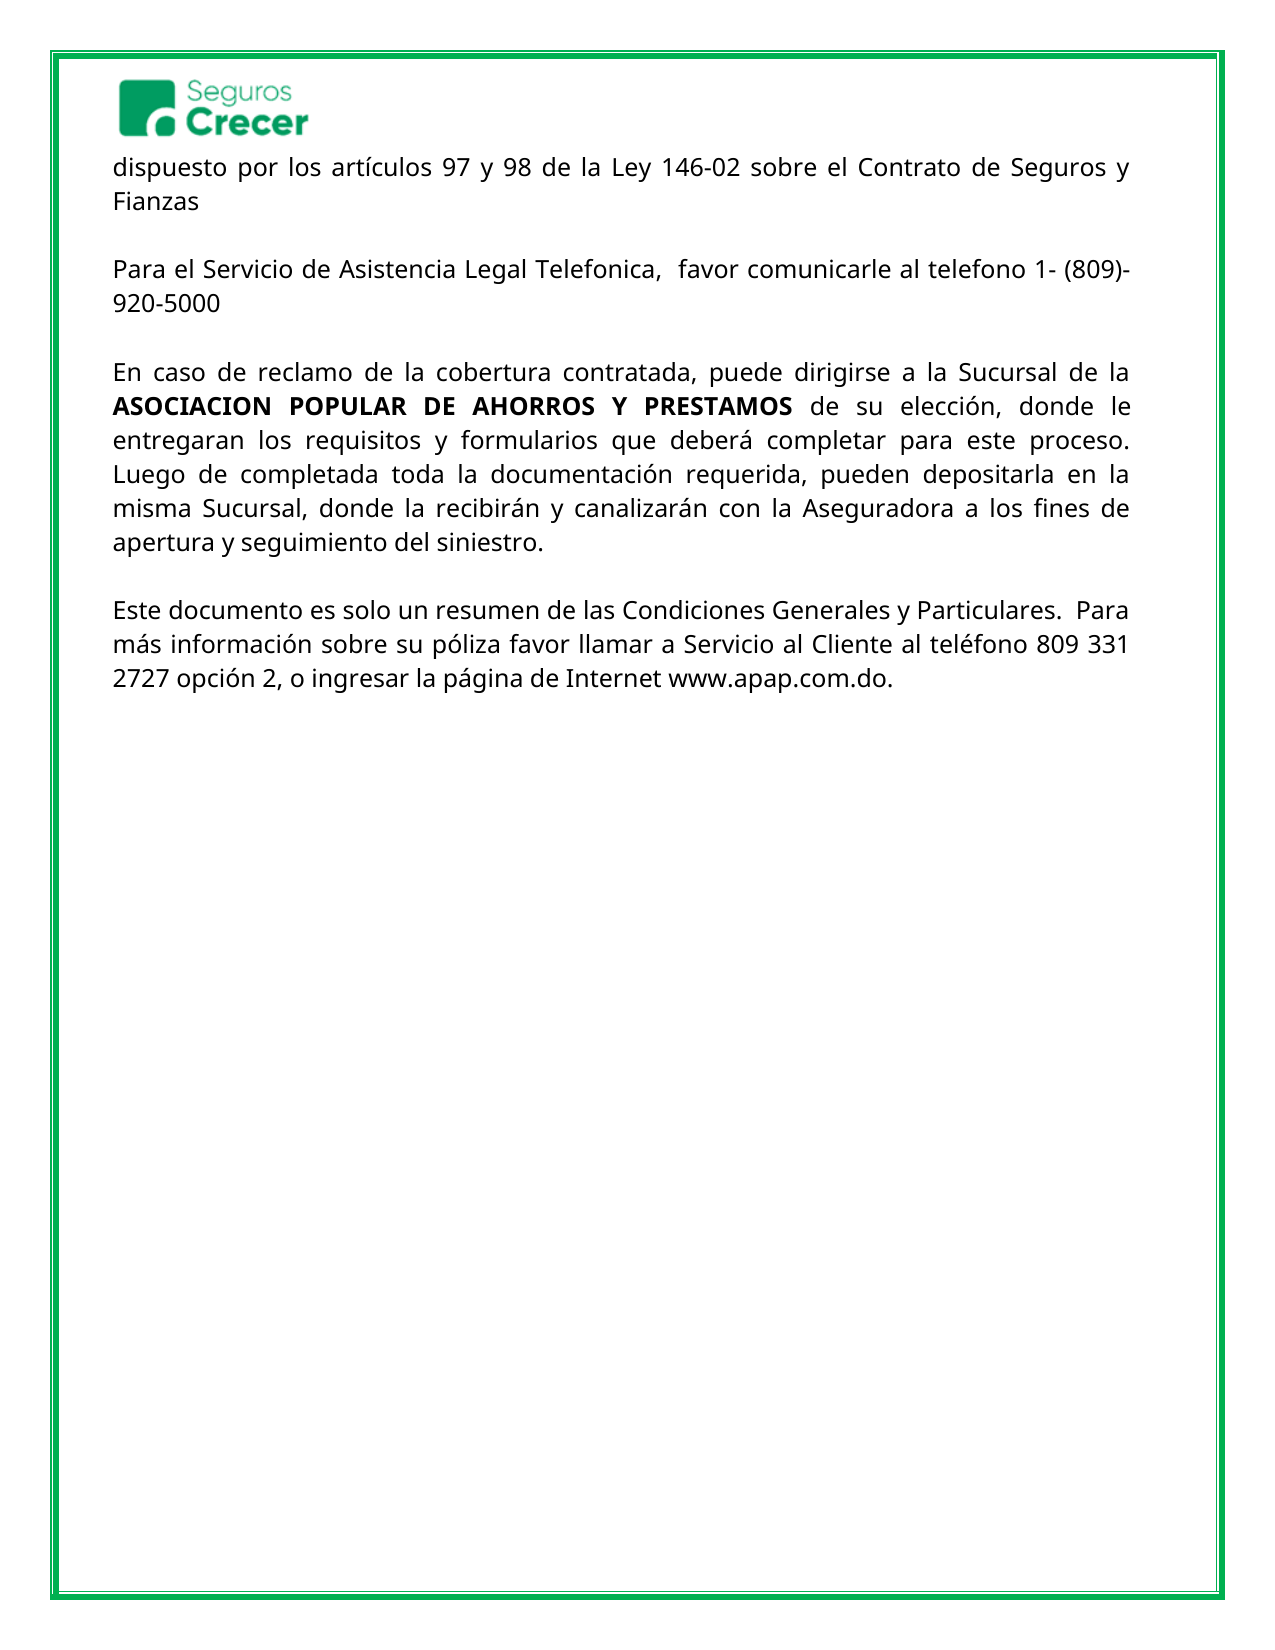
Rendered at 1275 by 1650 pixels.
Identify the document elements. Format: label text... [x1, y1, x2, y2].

text En caso de reclamo de la cobertura contratada, puede dirigirse a la Sucursal de la ASOCIACION POPULAR DE AHORROS Y PRESTAMOS de su elección, donde le entregaran los requisitos y formularios que deberá completar para este proceso. Luego de completada toda la documentación requerida, pueden depositarla en la misma Sucursal, donde la recibirán y canalizarán con la Aseguradora a los fines de apertura y seguimiento del siniestro. [112, 354, 1131, 559]
text Para el Servicio de Asistencia Legal Telefonica, favor comunicarle al telefono 1- (809)-920-5000 [112, 252, 1131, 320]
text Este documento es solo un resumen de las Condiciones Generales y Particulares. Para más información sobre su póliza favor llamar a Servicio al Cliente al teléfono 809 331 2727 opción 2, o ingresar la página de Internet www.apap.com.do. [112, 593, 1131, 695]
picture [112, 73, 315, 140]
